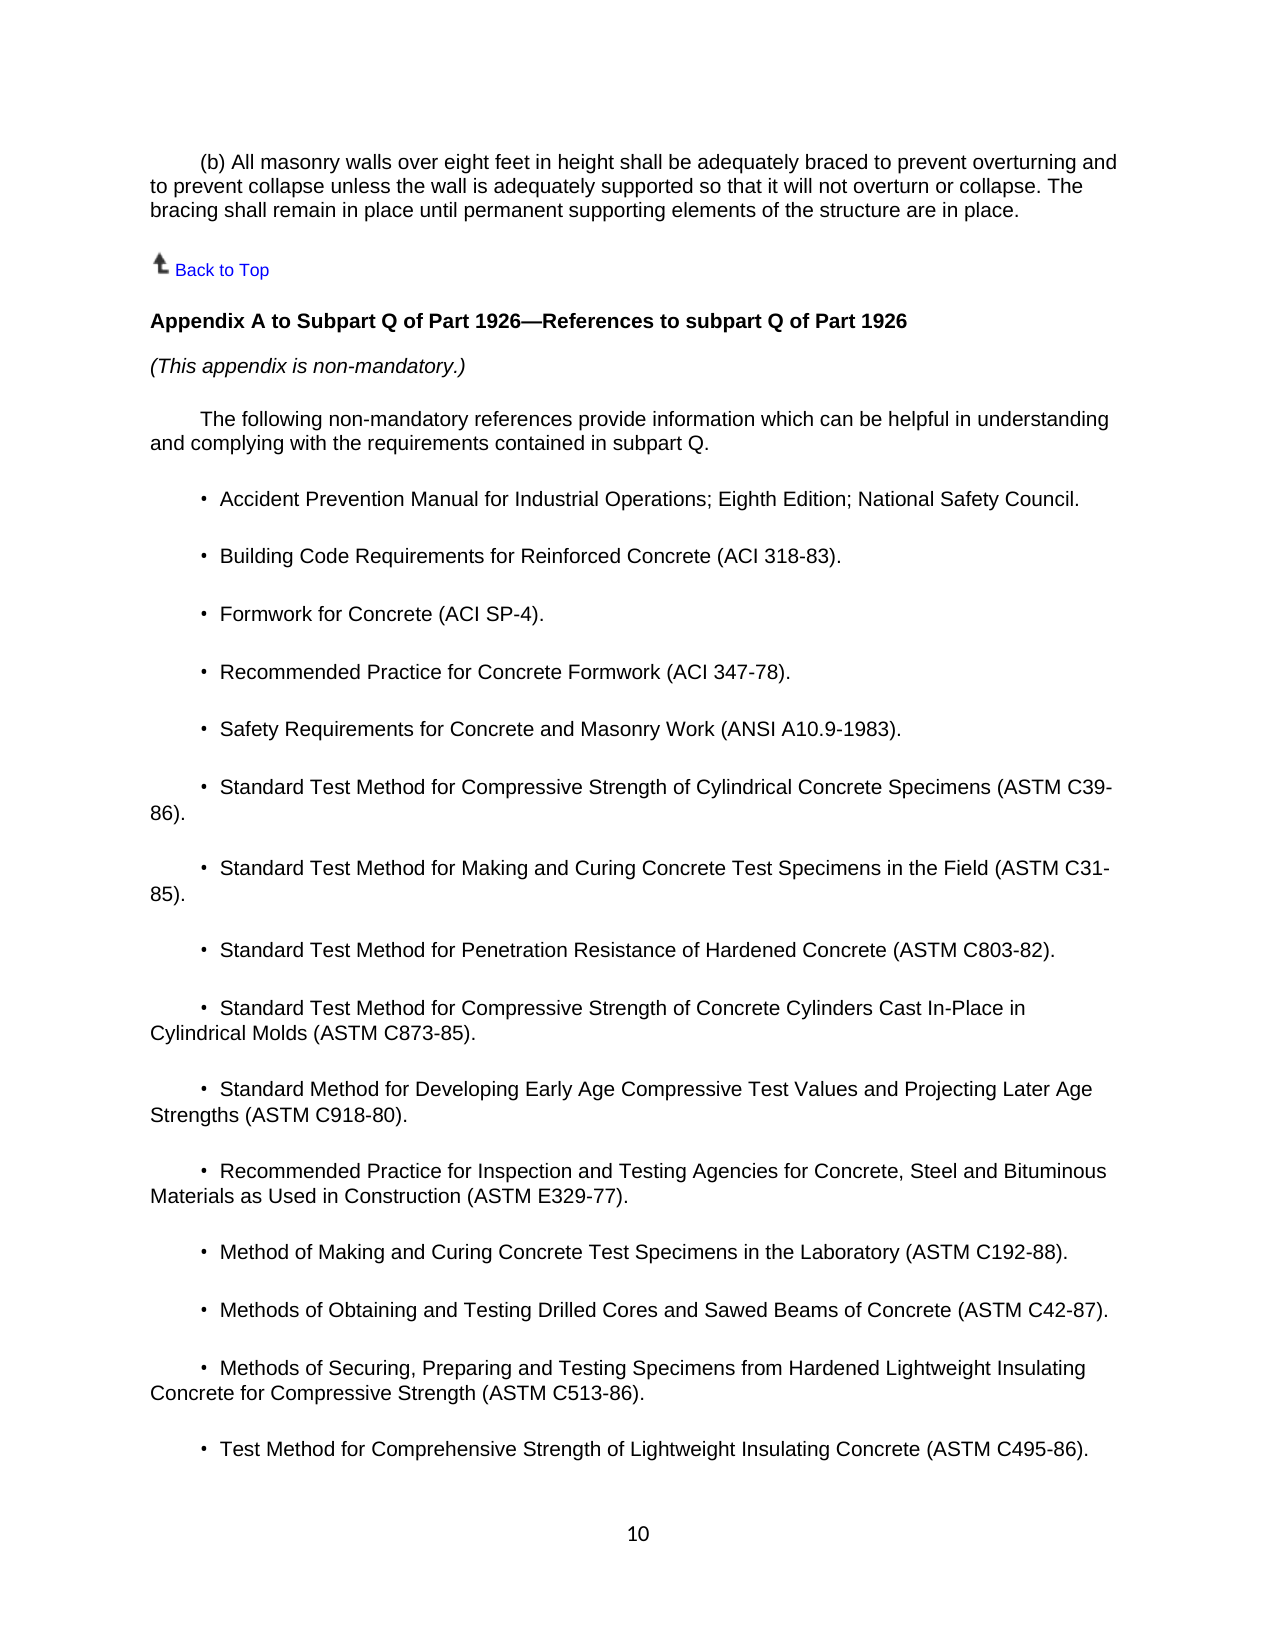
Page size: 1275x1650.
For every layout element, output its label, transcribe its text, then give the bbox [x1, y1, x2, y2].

text • Building Code Requirements for Reinforced Concrete (ACI 318-83). [150, 542, 1125, 570]
text • Accident Prevention Manual for Industrial Operations; Eighth Edition; National Safety Council. [150, 484, 1125, 512]
text (b) All masonry walls over eight feet in height shall be adequately braced to prevent overturning and to prevent collapse unless the wall is adequately supported so that it will not overturn or collapse. The bracing shall remain in place until permanent supporting elements of the structure are in place. [150, 150, 1125, 222]
text • Formwork for Concrete (ACI SP-4). [150, 599, 1125, 628]
text • Standard Method for Developing Early Age Compressive Test Values and Projecting Later Age Strengths (ASTM C918-80). [150, 1074, 1125, 1127]
text • Recommended Practice for Concrete Formwork (ACI 347-78). [150, 657, 1125, 685]
text The following non-mandatory references provide information which can be helpful in understanding and complying with the requirements contained in subpart Q. [150, 407, 1125, 455]
text • Standard Test Method for Penetration Resistance of Hardened Concrete (ASTM C803-82). [150, 935, 1125, 963]
text • Recommended Practice for Inspection and Testing Agencies for Concrete, Steel and Bituminous Materials as Used in Construction (ASTM E329-77). [150, 1156, 1125, 1208]
text • Method of Making and Curing Concrete Test Specimens in the Laboratory (ASTM C192-88). [150, 1237, 1125, 1266]
text • Methods of Securing, Preparing and Testing Specimens from Hardened Lightweight Insulating Concrete for Compressive Strength (ASTM C513-86). [150, 1353, 1125, 1405]
text • Methods of Obtaining and Testing Drilled Cores and Sawed Beams of Concrete (ASTM C42-87). [150, 1295, 1125, 1323]
text (This appendix is non-mandatory.) [150, 354, 1125, 378]
text • Standard Test Method for Compressive Strength of Concrete Cylinders Cast In-Place in Cylindrical Molds (ASTM C873-85). [150, 993, 1125, 1045]
text • Test Method for Comprehensive Strength of Lightweight Insulating Concrete (ASTM C495-86). [150, 1434, 1125, 1463]
picture [150, 251, 175, 276]
text Appendix A to Subpart Q of Part 1926—References to subpart Q of Part 1926 [150, 309, 1125, 333]
text • Safety Requirements for Concrete and Masonry Work (ANSI A10.9-1983). [150, 714, 1125, 743]
text Back to Top [150, 251, 1125, 280]
text • Standard Test Method for Compressive Strength of Cylindrical Concrete Specimens (ASTM C39-86). [150, 772, 1125, 824]
text • Standard Test Method for Making and Curing Concrete Test Specimens in the Field (ASTM C31-85). [150, 853, 1125, 906]
